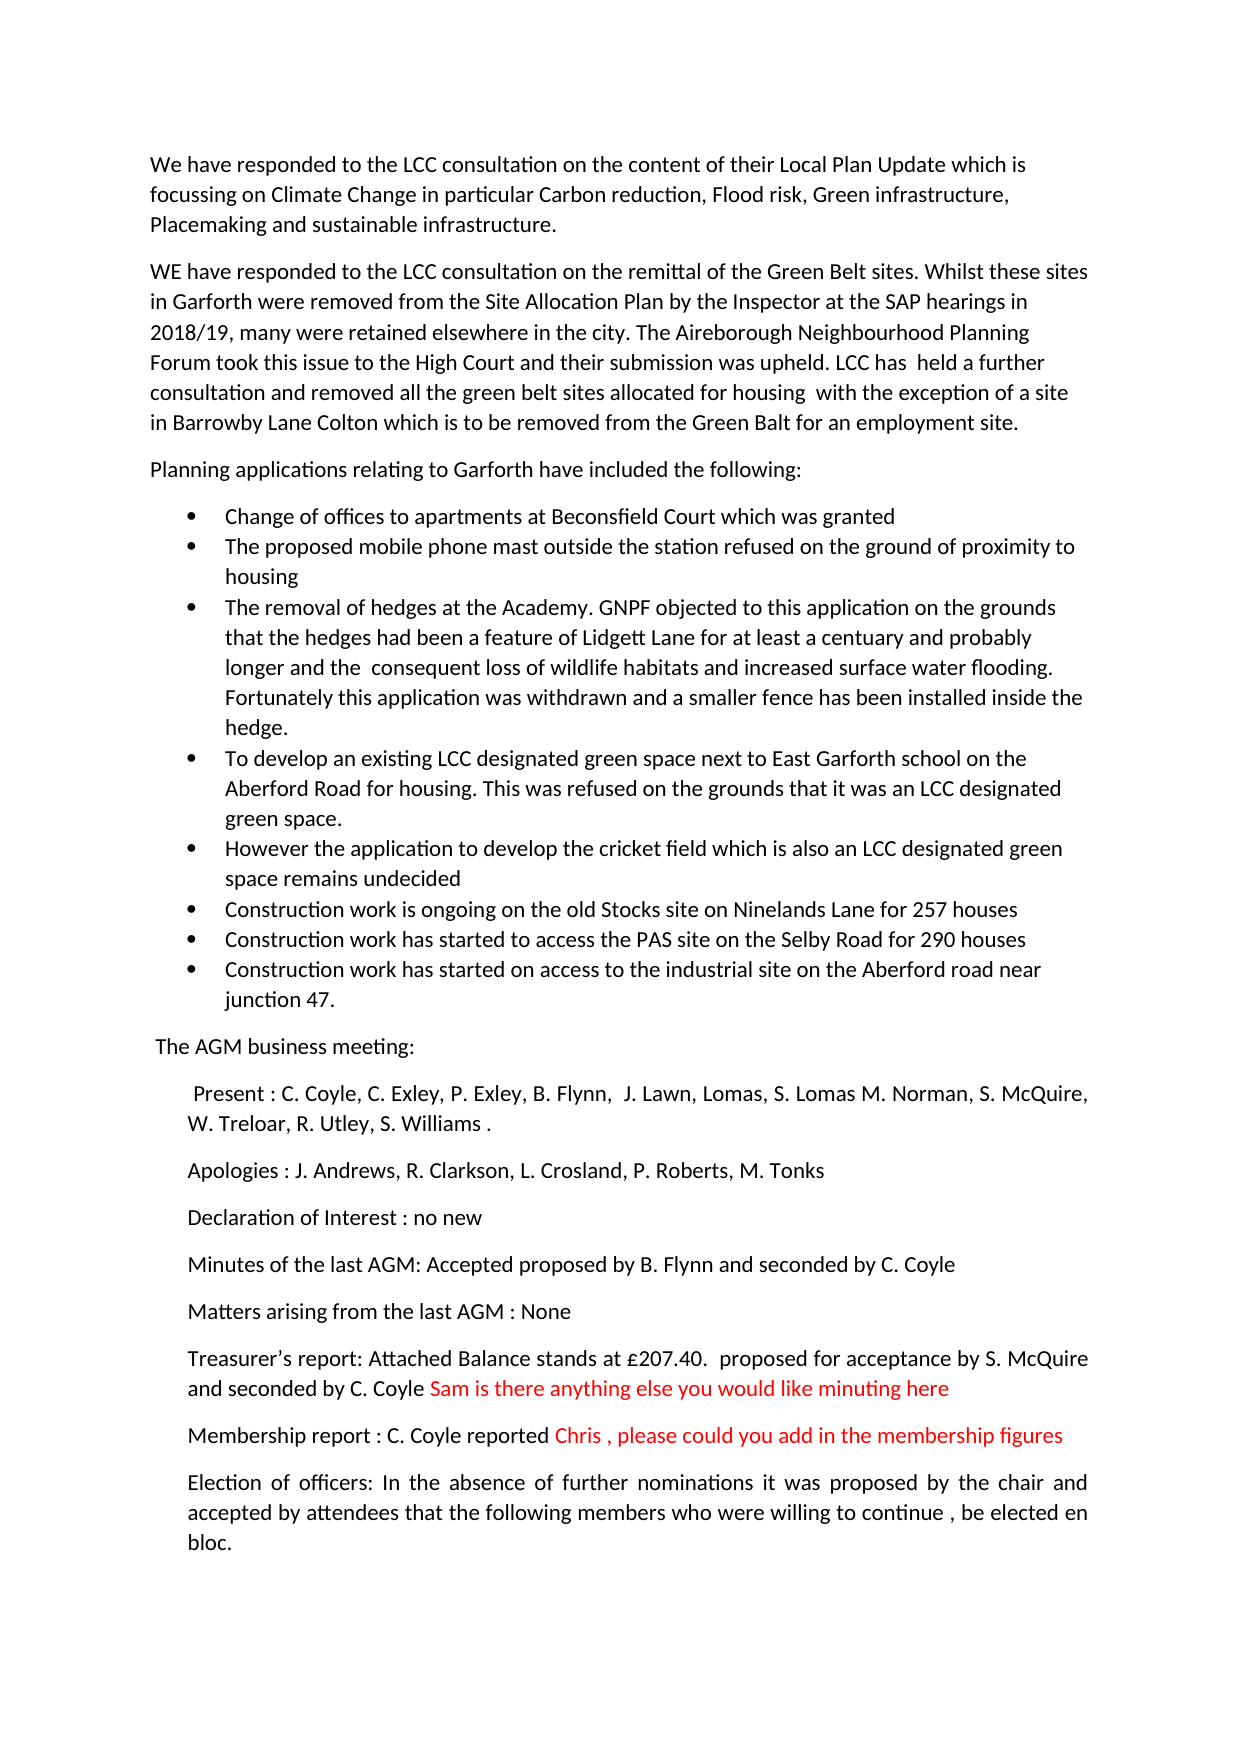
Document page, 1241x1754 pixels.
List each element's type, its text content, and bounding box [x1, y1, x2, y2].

text Treasurer’s report: Attached Balance stands at £207.40. proposed for acceptance by S. McQuire and seconded by C. Coyle Sam is there anything else you would like minuting here [187, 1344, 1090, 1402]
list Construction work is ongoing on the old Stocks site on Ninelands Lane for 257 houses [187, 895, 1090, 923]
list However the application to develop the cricket field which is also an LCC designated green space remains undecided [187, 834, 1090, 893]
text The AGM business meeting: [150, 1032, 1090, 1060]
text Membership report : C. Coyle reported Chris , please could you add in the membership figures [187, 1421, 1090, 1449]
text We have responded to the LCC consultation on the content of their Local Plan Update which is focussing on Climate Change in particular Carbon reduction, Flood risk, Green infrastructure, Placemaking and sustainable infrastructure. [150, 150, 1090, 238]
list The proposed mobile phone mast outside the station refused on the ground of proximity to housing [187, 532, 1090, 591]
list Construction work has started on access to the industrial site on the Aberford road near junction 47. [187, 955, 1090, 1013]
list The removal of hedges at the Academy. GNPF objected to this application on the grounds that the hedges had been a feature of Lidgett Lane for at least a centuary and probably longer and the consequent loss of wildlife habitats and increased surface water flooding. Fortunately this application was withdrawn and a smaller fence has been installed inside the hedge. [187, 593, 1090, 742]
text Planning applications relating to Garforth have included the following: [150, 455, 1090, 483]
text WE have responded to the LCC consultation on the remittal of the Green Belt sites. Whilst these sites in Garforth were removed from the Site Allocation Plan by the Inspector at the SAP hearings in 2018/19, many were retained elsewhere in the city. The Aireborough Neighbourhood Planning Forum took this issue to the High Court and their submission was upheld. LCC has held a further consultation and removed all the green belt sites allocated for housing with the exception of a site in Barrowby Lane Colton which is to be removed from the Green Balt for an employment site. [150, 257, 1090, 436]
text Matters arising from the last AGM : None [187, 1297, 1090, 1325]
list Construction work has started to access the PAS site on the Selby Road for 290 houses [187, 925, 1090, 953]
text Declaration of Interest : no new [187, 1203, 1090, 1231]
text Minutes of the last AGM: Accepted proposed by B. Flynn and seconded by C. Coyle [187, 1250, 1090, 1278]
text Election of officers: In the absence of further nominations it was proposed by the chair and accepted by attendees that the following members who were willing to continue , be elected en bloc. [187, 1468, 1090, 1556]
list To develop an existing LCC designated green space next to East Garforth school on the Aberford Road for housing. This was refused on the grounds that it was an LCC designated green space. [187, 744, 1090, 832]
text Present : C. Coyle, C. Exley, P. Exley, B. Flynn, J. Lawn, Lomas, S. Lomas M. Norman, S. McQuire, W. Treloar, R. Utley, S. Williams . [187, 1079, 1090, 1137]
list Change of offices to apartments at Beconsfield Court which was granted [187, 502, 1090, 530]
text Apologies : J. Andrews, R. Clarkson, L. Crosland, P. Roberts, M. Tonks [187, 1156, 1090, 1184]
